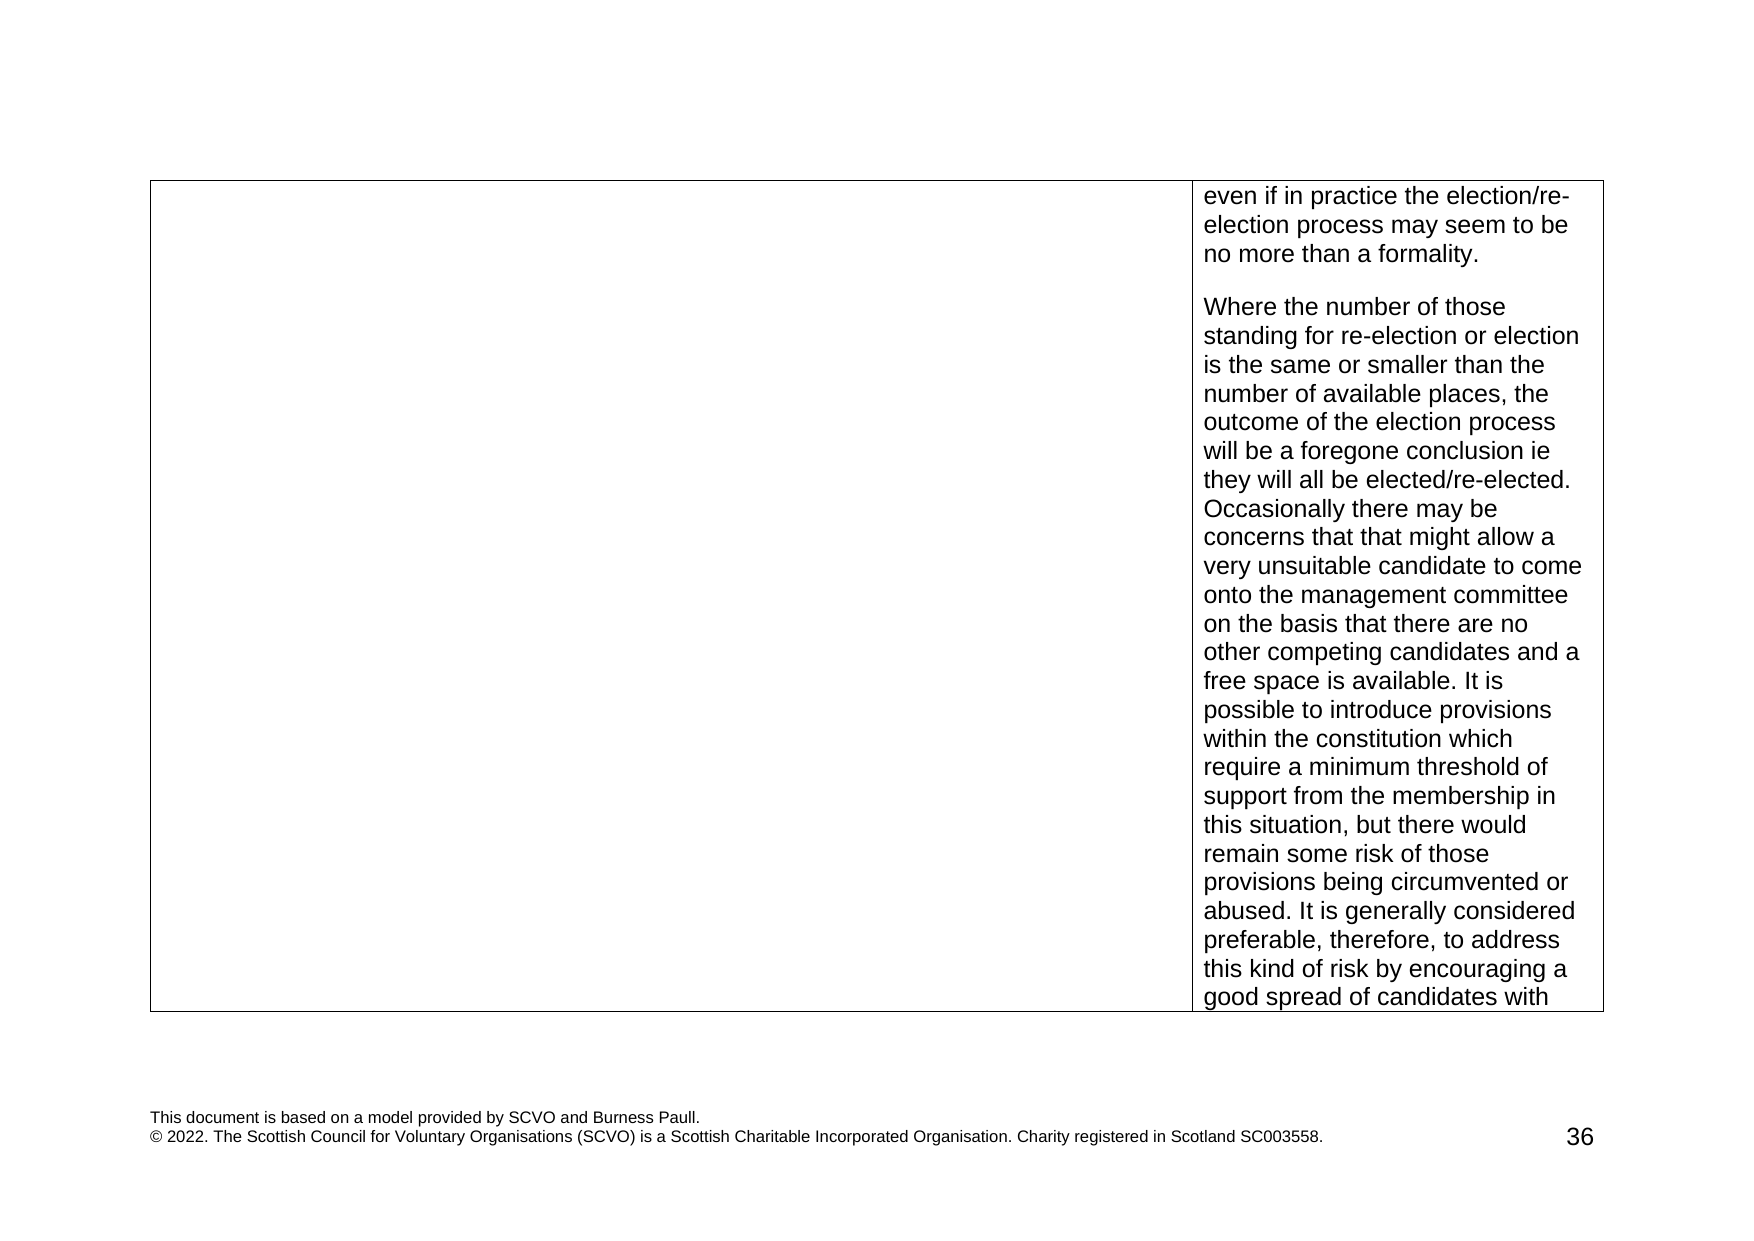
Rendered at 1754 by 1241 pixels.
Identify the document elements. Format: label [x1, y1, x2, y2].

table_cell [1193, 181, 1603, 1011]
table_cell [151, 181, 1192, 1011]
